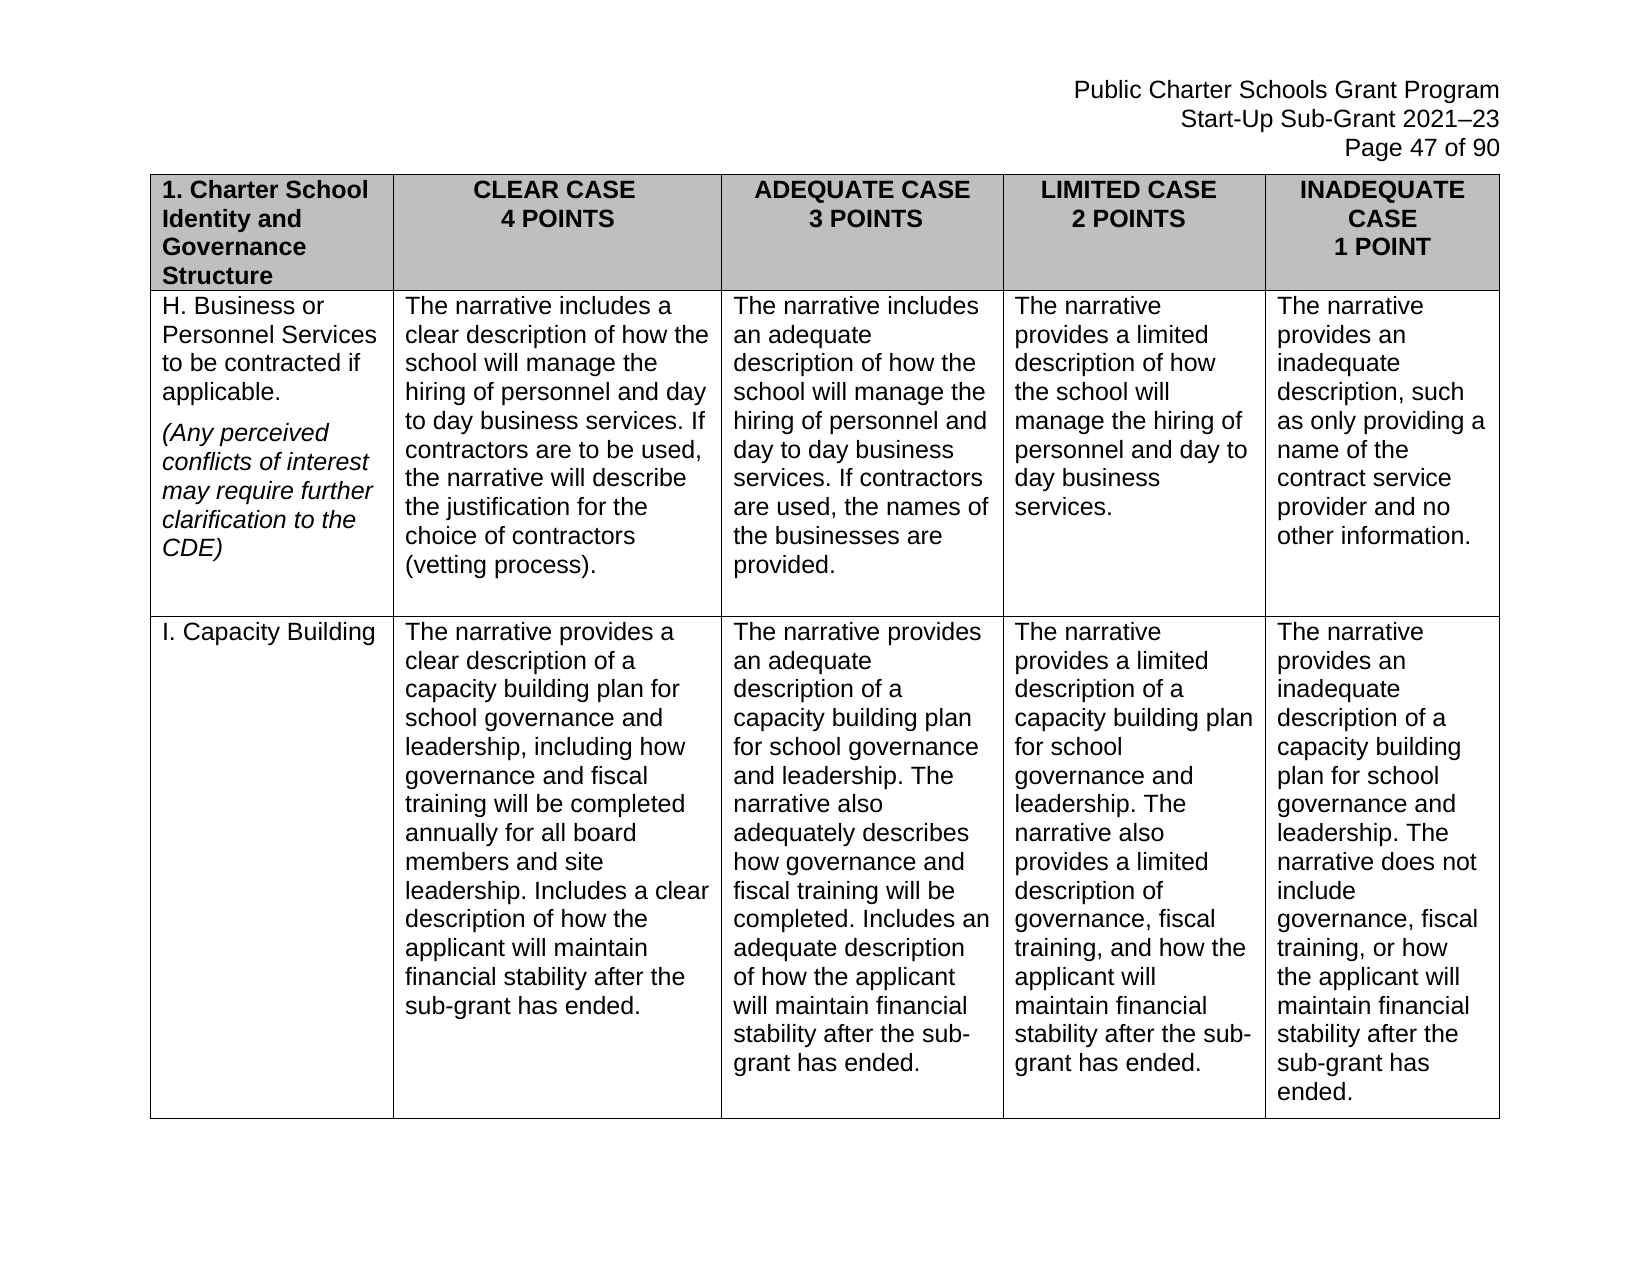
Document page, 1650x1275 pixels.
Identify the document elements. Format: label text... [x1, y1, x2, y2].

table_cell The narrative provides an adequate description of a capacity building plan for school governance and leadership. The narrative also adequately describes how governance and fiscal training will be completed. Includes an adequate description of how the applicant will maintain financial stability after the sub-grant has ended. [722, 617, 1003, 1118]
table_cell The narrative includes an adequate description of how the school will manage the hiring of personnel and day to day business services. If contractors are used, the names of the businesses are provided. [722, 291, 1003, 616]
table_header CLEAR CASE 4 POINTS [394, 175, 721, 290]
table_cell H. Business or Personnel Services to be contracted if applicable. (Any perceived conflicts of interest may require further clarification to the CDE) [151, 291, 393, 616]
table_header ADEQUATE CASE 3 POINTS [722, 175, 1003, 290]
table_header INADEQUATE CASE 1 POINT [1266, 175, 1499, 290]
table_header LIMITED CASE 2 POINTS [1004, 175, 1265, 290]
table_header 1. Charter School Identity and Governance Structure [151, 175, 393, 290]
table_cell The narrative provides a limited description of how the school will manage the hiring of personnel and day to day business services. [1004, 291, 1265, 616]
table_cell The narrative provides an inadequate description of a capacity building plan for school governance and leadership. The narrative does not include governance, fiscal training, or how the applicant will maintain financial stability after the sub-grant has ended. [1266, 617, 1499, 1118]
table_cell The narrative provides a clear description of a capacity building plan for school governance and leadership, including how governance and fiscal training will be completed annually for all board members and site leadership. Includes a clear description of how the applicant will maintain financial stability after the sub-grant has ended. [394, 617, 721, 1118]
table_cell The narrative provides a limited description of a capacity building plan for school governance and leadership. The narrative also provides a limited description of governance, fiscal training, and how the applicant will maintain financial stability after the sub-grant has ended. [1004, 617, 1265, 1118]
table_cell The narrative provides an inadequate description, such as only providing a name of the contract service provider and no other information. [1266, 291, 1499, 616]
table_cell I. Capacity Building [151, 617, 393, 1118]
table_cell The narrative includes a clear description of how the school will manage the hiring of personnel and day to day business services. If contractors are to be used, the narrative will describe the justification for the choice of contractors (vetting process). [394, 291, 721, 616]
